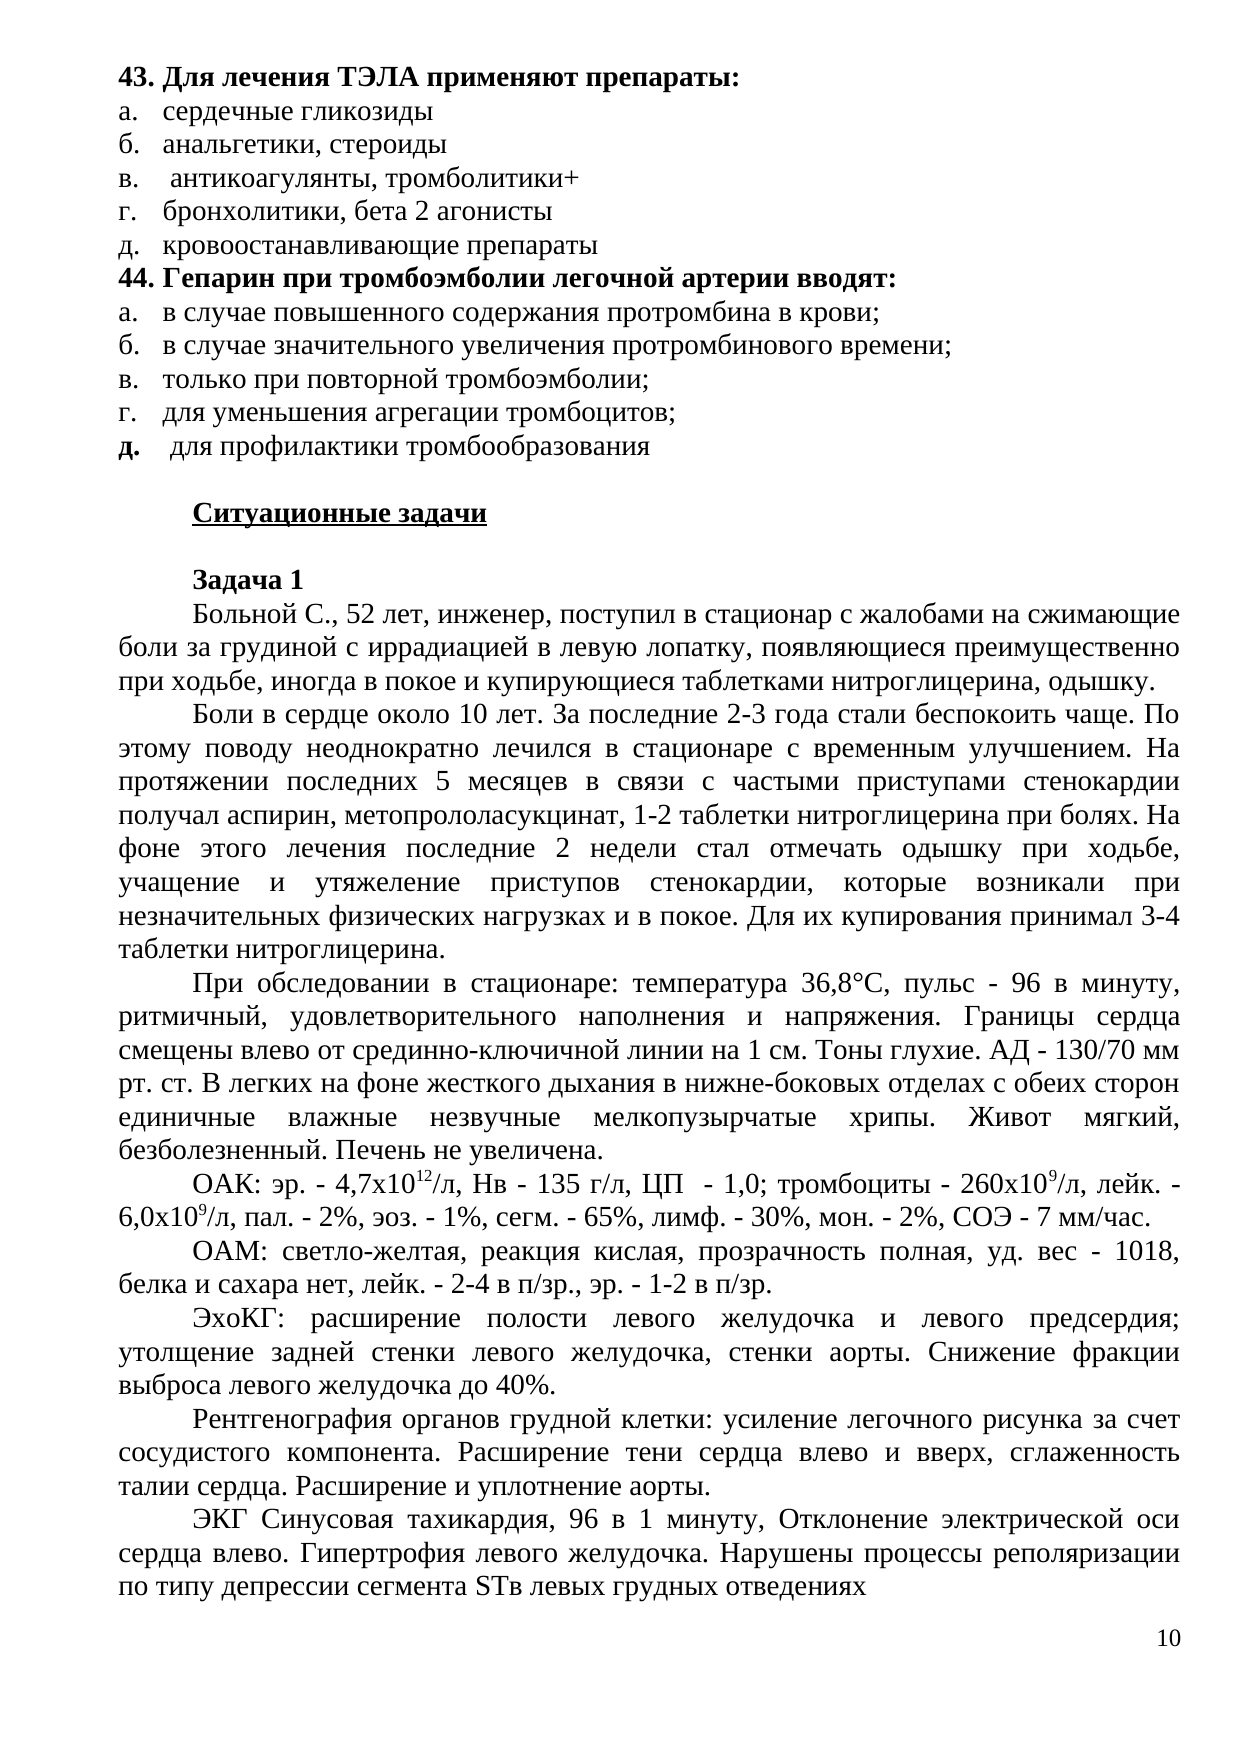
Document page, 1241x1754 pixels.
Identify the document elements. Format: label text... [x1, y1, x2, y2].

list анальгетики, стероиды [118, 126, 1181, 160]
text ОАМ: светло-желтая, реакция кислая, прозрачность полная, уд. вес - 1018, белка и сахара нет, лейк. - 2-4 в п/зр., эр. - 1-2 в п/зр. [118, 1233, 1181, 1300]
list в случае повышенного содержания протромбина в крови; [118, 294, 1181, 327]
list для профилактики тромбообразования [118, 428, 1181, 462]
list кровоостанавливающие препараты [118, 227, 1181, 260]
list в случае значительного увеличения протромбинового времени; [118, 327, 1181, 361]
text ЭхоКГ: расширение полости левого желудочка и левого предсердия; утолщение задней стенки левого желудочка, стенки аорты. Снижение фракции выброса левого желудочка до 40%. [118, 1300, 1181, 1401]
list бронхолитики, бета 2 агонисты [118, 193, 1181, 227]
list только при повторной тромбоэмболии; [118, 361, 1181, 394]
text Больной С., 52 лет, инженер, поступил в стационар с жалобами на сжимающие боли за грудиной с иррадиацией в левую лопатку, появляющиеся преимущественно при ходьбе, иногда в покое и купирующиеся таблетками нитроглицерина, одышку. [118, 596, 1181, 696]
list Гепарин при тромбоэмболии легочной артерии вводят: [118, 260, 1181, 294]
text ОАК: эр. - 4,7х1012/л, Нв - 135 г/л, ЦП - 1,0; тромбоциты - 260х109/л, лейк. - 6,0х109/л, пал. - 2%, эоз. - 1%, сегм. - 65%, лимф. - 30%, мон. - 2%, СОЭ - 7 мм/час. [118, 1166, 1181, 1233]
list антикоагулянты, тромболитики+ [118, 160, 1181, 193]
list сердечные гликозиды [118, 93, 1181, 126]
list Для лечения ТЭЛА применяют препараты: [118, 59, 1181, 93]
text ЭКГ Синусовая тахикардия, 96 в 1 минуту, Отклонение электрической оси сердца влево. Гипертрофия левого желудочка. Нарушены процессы реполяризации по типу депрессии сегмента STв левых грудных отведениях [118, 1501, 1181, 1602]
text Боли в сердце около 10 лет. За последние 2-3 года стали беспокоить чаще. По этому поводу неоднократно лечился в стационаре с временным улучшением. На протяжении последних 5 месяцев в связи с частыми приступами стенокардии получал аспирин, метопрололасукцинат, 1-2 таблетки нитроглицерина при болях. На фоне этого лечения последние 2 недели стал отмечать одышку при ходьбе, учащение и утяжеление приступов стенокардии, которые возникали при незначительных физических нагрузках и в покое. Для их купирования принимал 3-4 таблетки нитроглицерина. [118, 696, 1181, 965]
list для уменьшения агрегации тромбоцитов; [118, 394, 1181, 428]
text Ситуационные задачи [118, 495, 1181, 529]
text При обследовании в стационаре: температура 36,8°С, пульс - 96 в минуту, ритмичный, удовлетворительного наполнения и напряжения. Границы сердца смещены влево от срединно-ключичной линии на . Тоны глухие. АД - 130/70 мм рт. ст. В легких на фоне жесткого дыхания в нижне-боковых отделах с обеих сторон единичные влажные незвучные мелкопузырчатые хрипы. Живот мягкий, безболезненный. Печень не увеличена. [118, 965, 1181, 1166]
text Рентгенография органов грудной клетки: усиление легочного рисунка за счет сосудистого компонента. Расширение тени сердца влево и вверх, сглаженность талии сердца. Расширение и уплотнение аорты. [118, 1401, 1181, 1501]
text Задача 1 [118, 562, 1181, 596]
